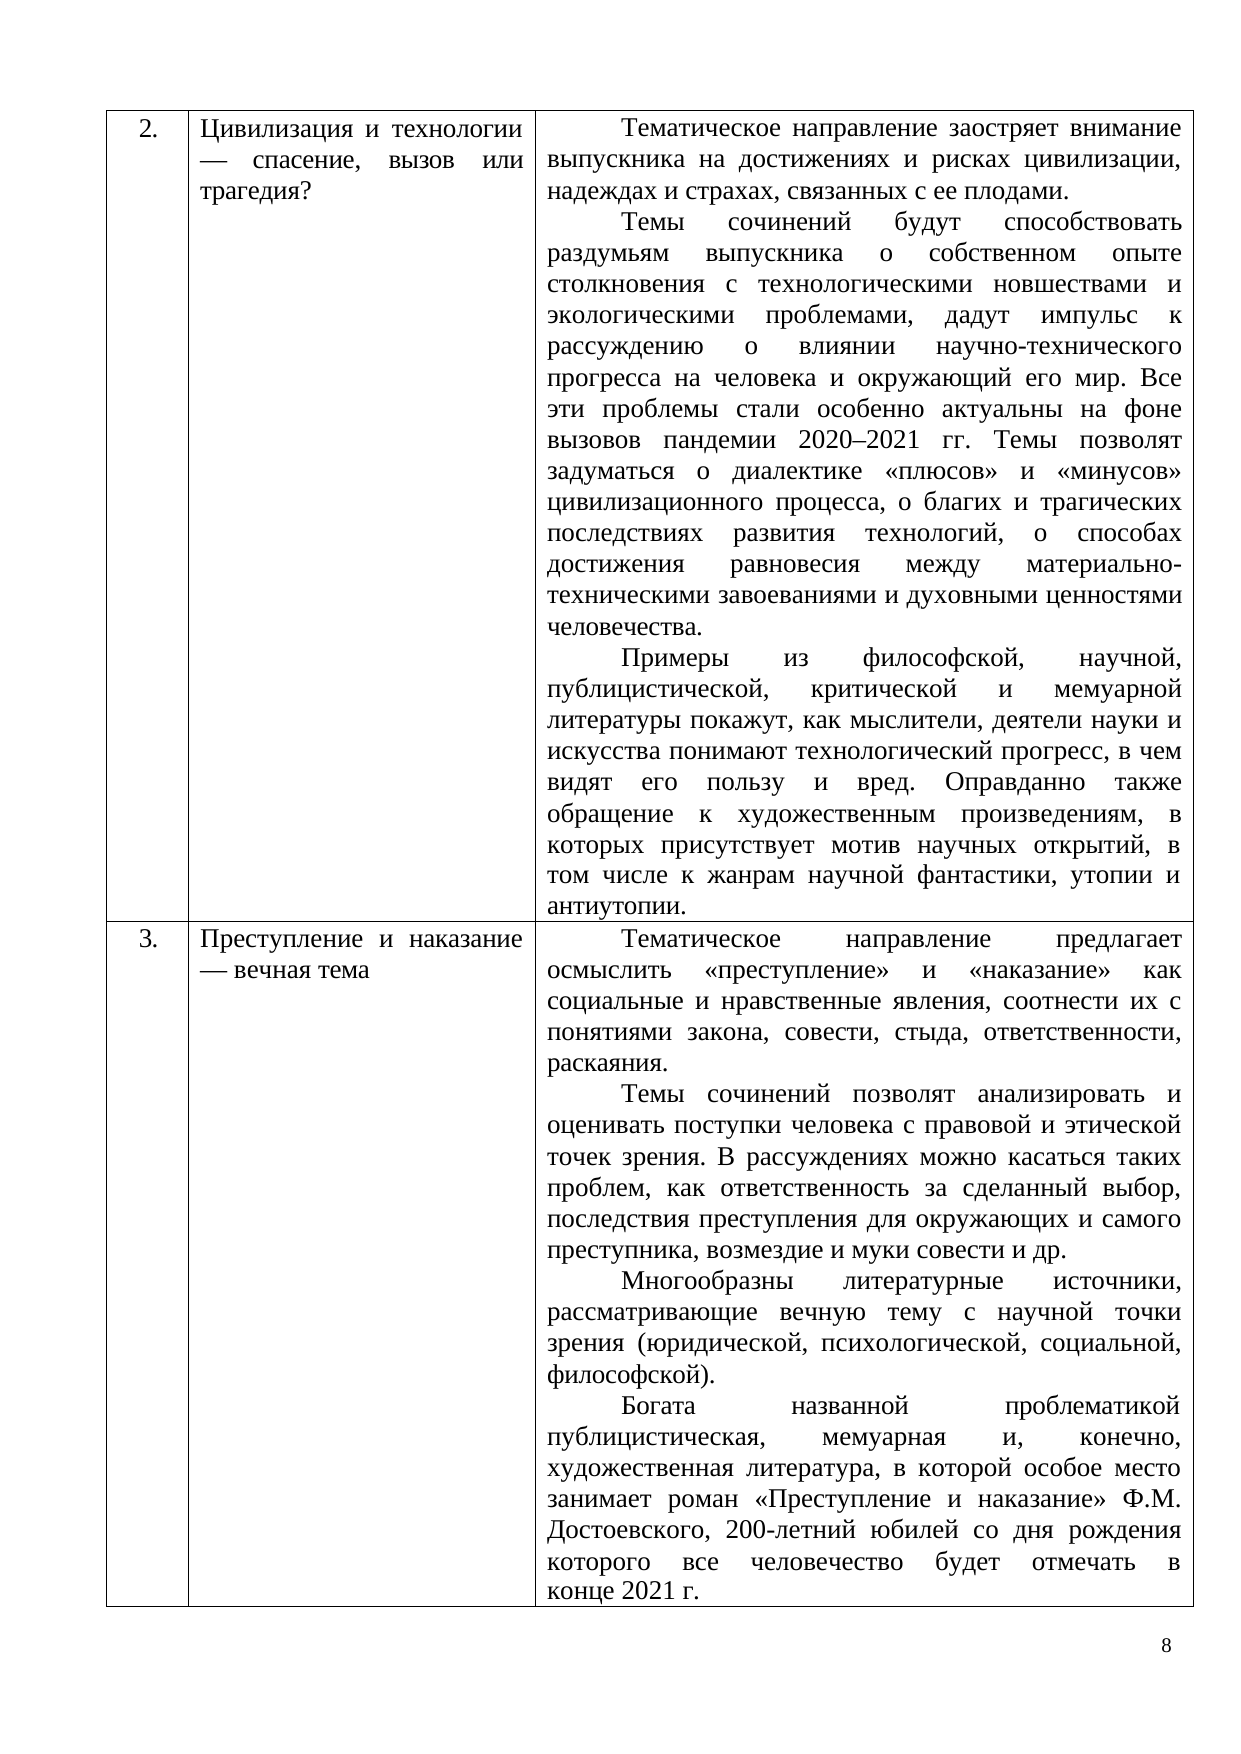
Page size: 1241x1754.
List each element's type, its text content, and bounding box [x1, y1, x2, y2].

table_header Цивилизация и технологии — спасение, вызов или трагедия? [189, 111, 535, 921]
table_header 2. [107, 111, 188, 921]
table_cell Тематическое направление предлагает осмыслить «преступление» и «наказание» как социальные и нравственные явления, соотнести их с понятиями закона, совести, стыда, ответственности, раскаяния. Темы сочинений позволят анализировать и оценивать поступки человека с правовой и этической точек зрения. В рассуждениях можно касаться таких проблем, как ответственность за сделанный выбор, последствия преступления для окружающих и самого преступника, возмездие и муки совести и др. Многообразны литературные источники, рассматривающие вечную тему с научной точки зрения (юридической, психологической, социальной, философской). Богата названной проблематикой публицистическая, мемуарная и, конечно, художественная литература, в которой особое место занимает роман «Преступление и наказание» Ф.М. Достоевского, 200-летний юбилей со дня рождения которого все человечество будет отмечать в конце 2021 г. [536, 922, 1193, 1606]
table_header Тематическое направление заостряет внимание выпускника на достижениях и рисках цивилизации, надеждах и страхах, связанных с ее плодами. Темы сочинений будут способствовать раздумьям выпускника о собственном опыте столкновения с технологическими новшествами и экологическими проблемами, дадут импульс к рассуждению о влиянии научно-технического прогресса на человека и окружающий его мир. Все эти проблемы стали особенно актуальны на фоне вызовов пандемии 2020–2021 гг. Темы позволят задуматься о диалектике «плюсов» и «минусов» цивилизационного процесса, о благих и трагических последствиях развития технологий, о способах достижения равновесия между материально- техническими завоеваниями и духовными ценностями человечества. Примеры из философской, научной, публицистической, критической и мемуарной литературы покажут, как мыслители, деятели науки и искусства понимают технологический прогресс, в чем видят его пользу и вред. Оправданно также обращение к художественным произведениям, в которых присутствует мотив научных открытий, в том числе к жанрам научной фантастики, утопии и антиутопии. [536, 111, 1193, 921]
table_cell 3. [107, 922, 188, 1606]
table_cell Преступление и наказание — вечная тема [189, 922, 535, 1606]
